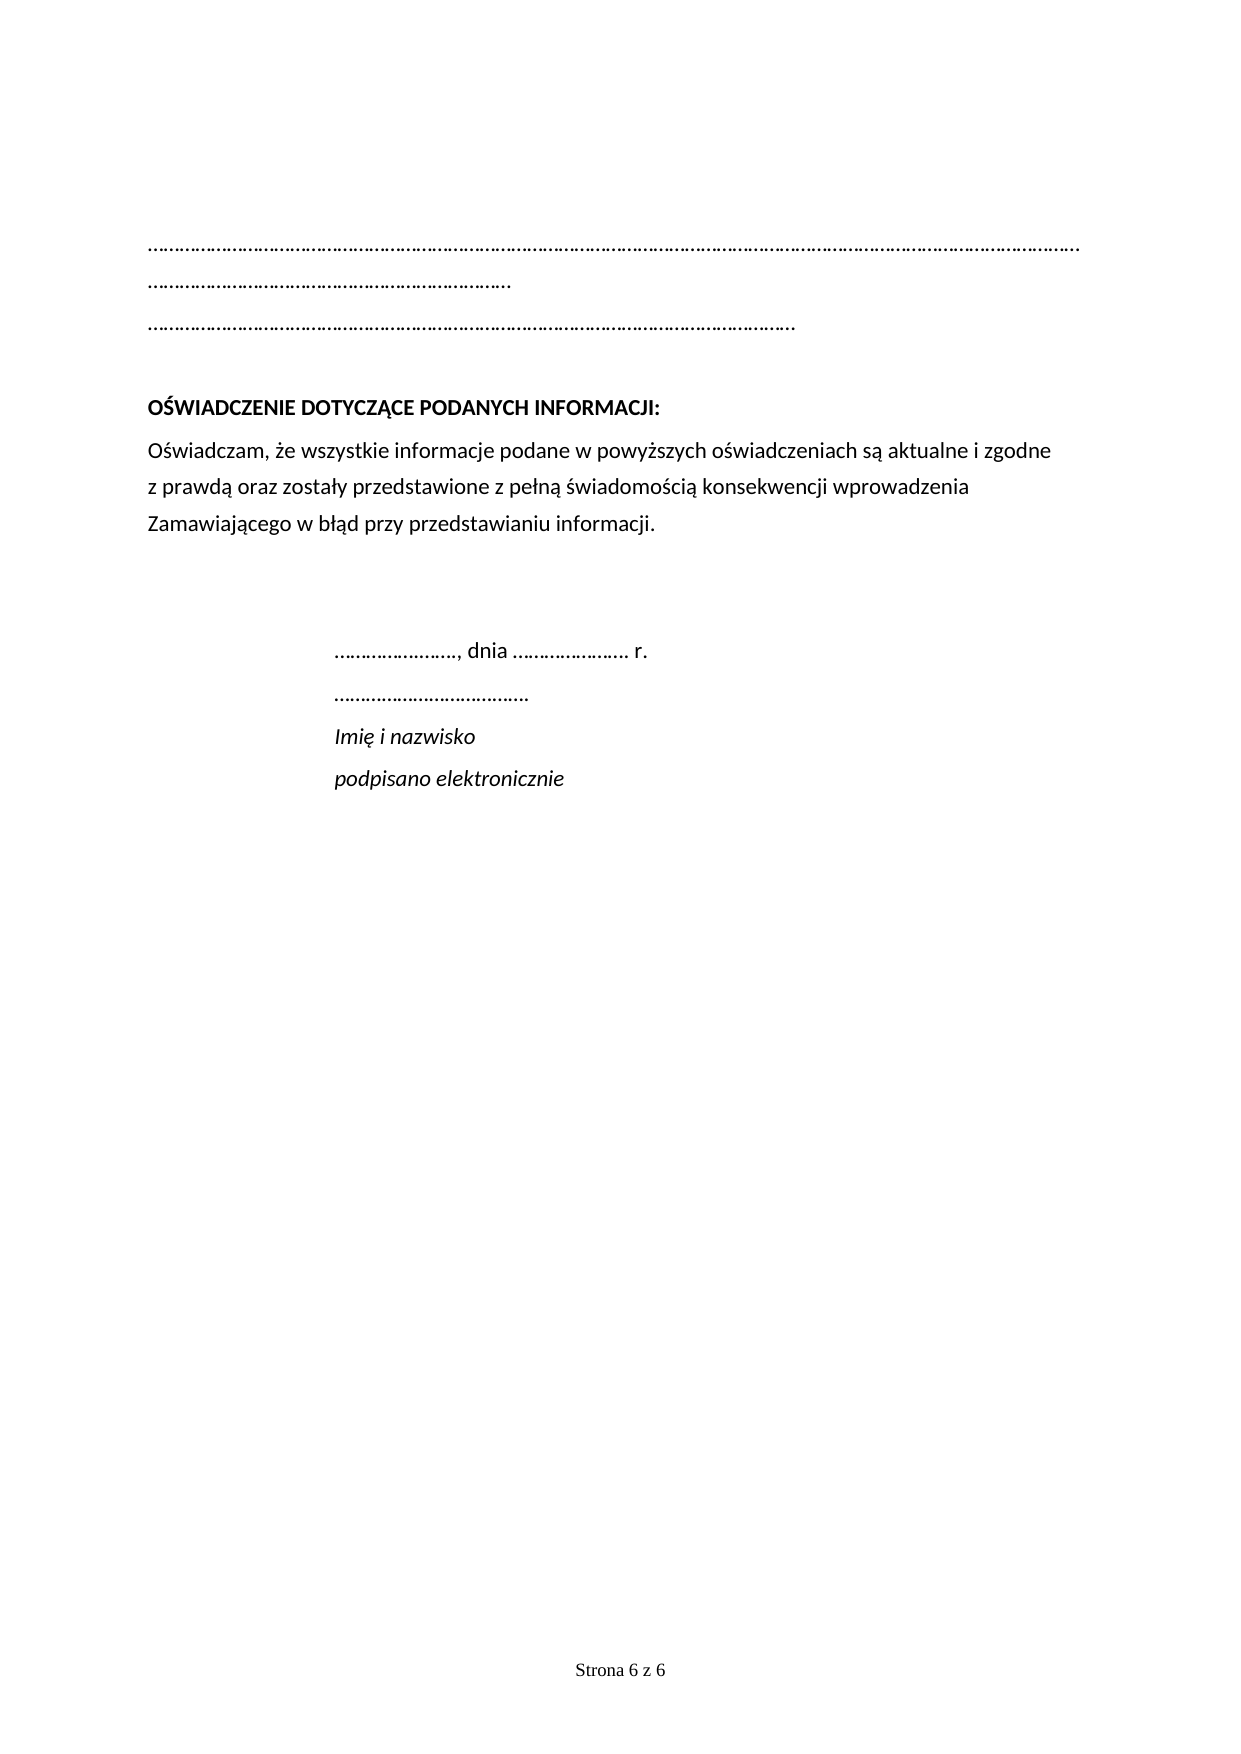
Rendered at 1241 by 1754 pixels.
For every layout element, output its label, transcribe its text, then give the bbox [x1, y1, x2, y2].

text …………………………………………………………………………………………………………… [148, 308, 1093, 336]
text ………………………………………………………………………………………………………………………………………………………………………………………………………………………… [148, 229, 1093, 294]
text podpisano elektronicznie [148, 764, 1093, 792]
text ………………………………. [148, 679, 1093, 707]
text Imię i nazwisko [148, 722, 1093, 750]
text Oświadczam, że wszystkie informacje podane w powyższych oświadczeniach są aktualne i zgodne z prawdą oraz zostały przedstawione z pełną świadomością konsekwencji wprowadzenia Zamawiającego w błąd przy przedstawianiu informacji. [148, 436, 1093, 537]
text …………….……., dnia …………………. r. [148, 637, 1093, 665]
text OŚWIADCZENIE DOTYCZĄCE PODANYCH INFORMACJI: [148, 393, 1093, 422]
